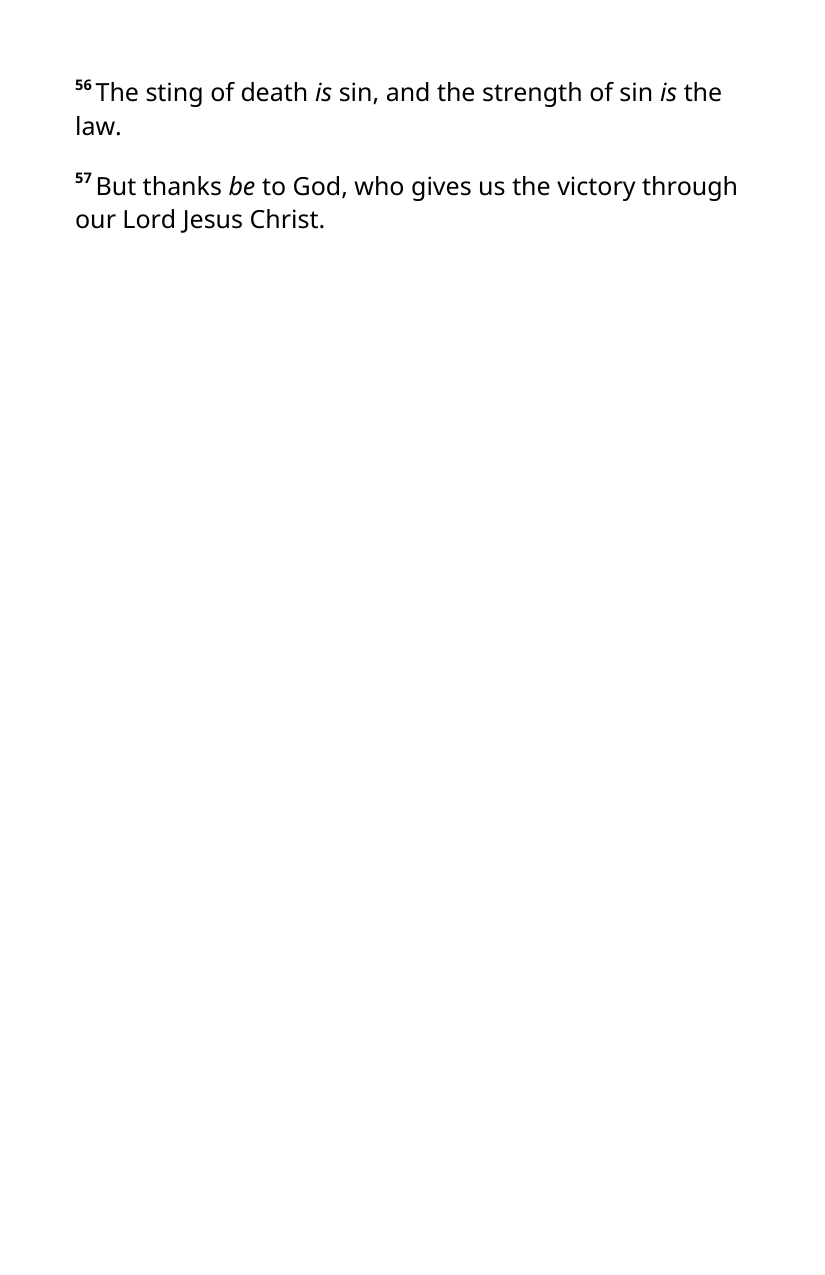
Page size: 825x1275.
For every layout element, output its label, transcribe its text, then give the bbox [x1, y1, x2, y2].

text 57 But thanks be to God, who gives us the victory through our Lord Jesus Christ. [75, 168, 750, 236]
text 56 The sting of death is sin, and the strength of sin is the law. [75, 75, 750, 143]
